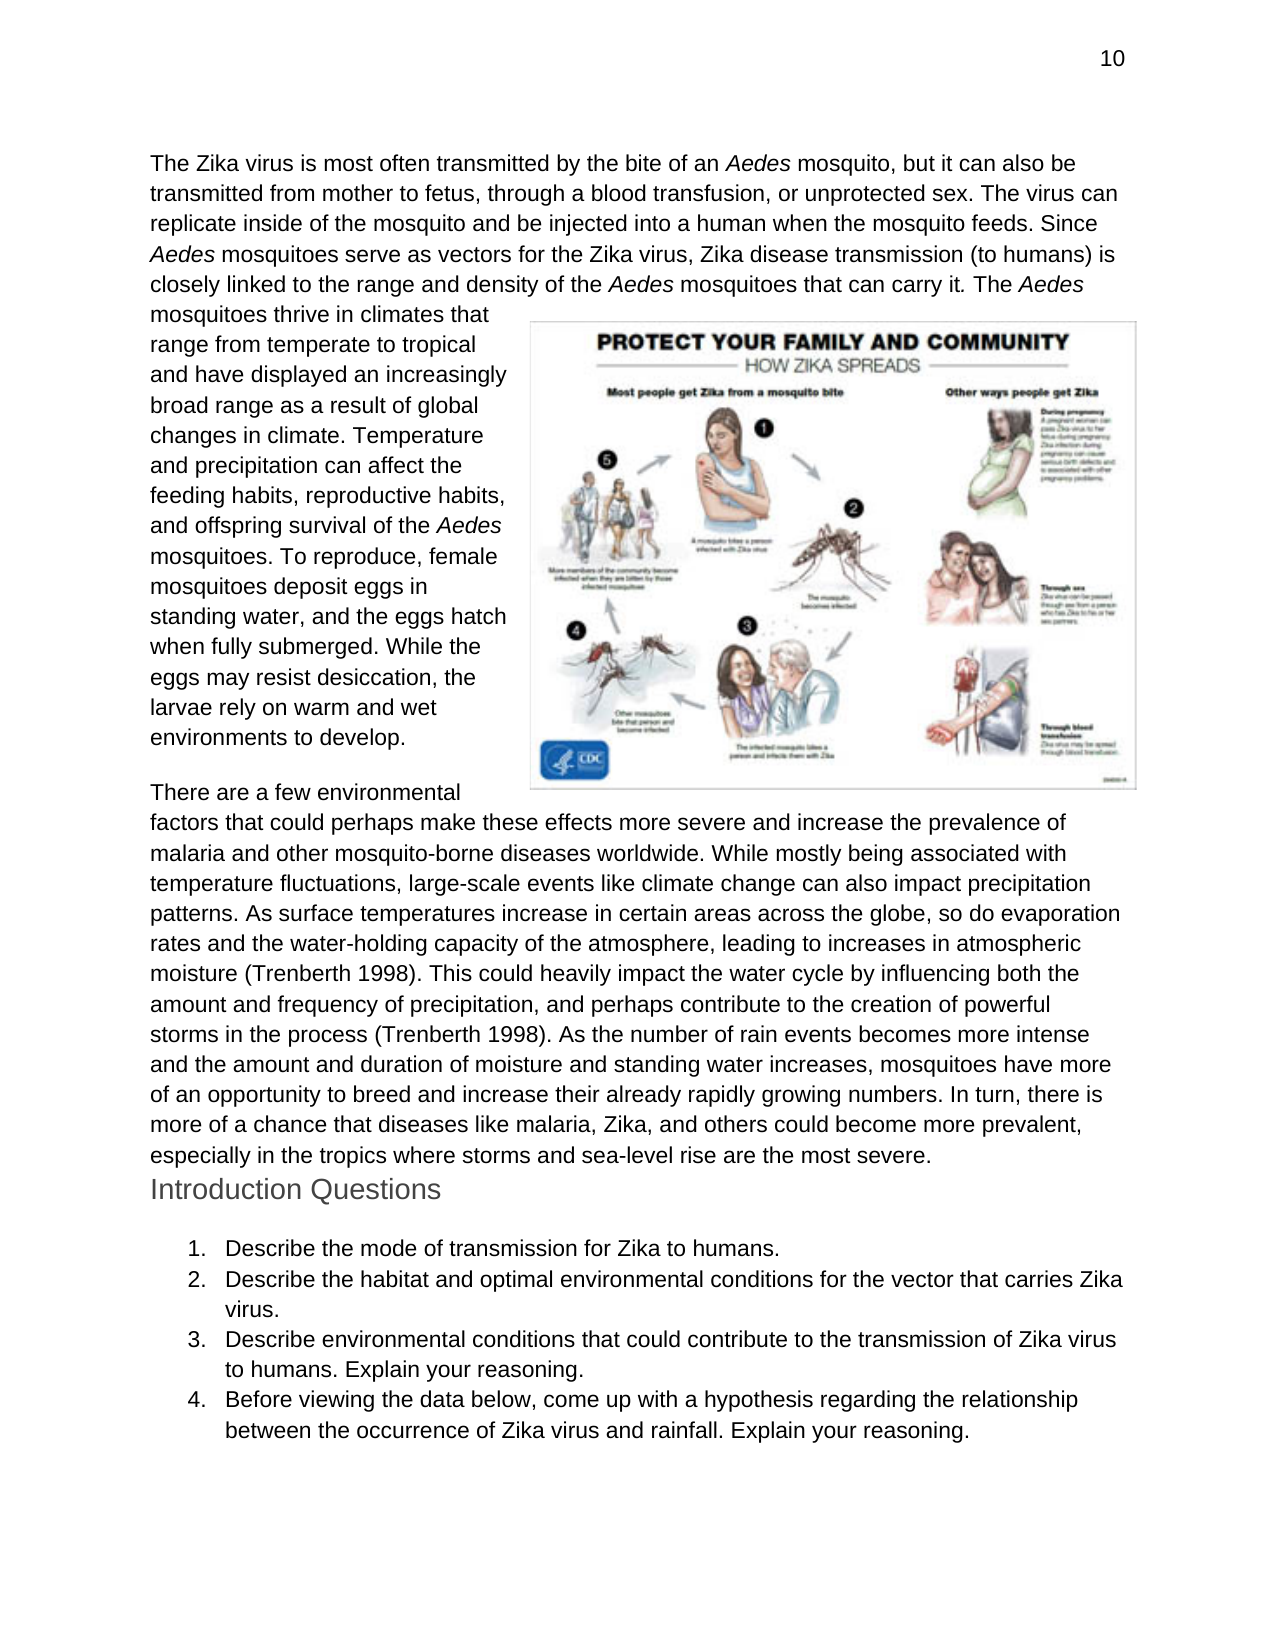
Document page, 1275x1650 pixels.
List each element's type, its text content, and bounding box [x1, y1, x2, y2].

text There are a few environmental factors that could perhaps make these effects more severe and increase the prevalence of malaria and other mosquito-borne diseases worldwide. While mostly being associated with temperature fluctuations, large-scale events like climate change can also impact precipitation patterns. As surface temperatures increase in certain areas across the globe, so do evaporation rates and the water-holding capacity of the atmosphere, leading to increases in atmospheric moisture (Trenberth 1998). This could heavily impact the water cycle by influencing both the amount and frequency of precipitation, and perhaps contribute to the creation of powerful storms in the process (Trenberth 1998). As the number of rain events becomes more intense and the amount and duration of moisture and standing water increases, mosquitoes have more of an opportunity to breed and increase their already rapidly growing numbers. In turn, there is more of a chance that diseases like malaria, Zika, and others could become more prevalent, especially in the tropics where storms and sea-level rise are the most severe. [150, 779, 1125, 1168]
list Describe the mode of transmission for Zika to humans. [187, 1235, 1125, 1262]
list Describe environmental conditions that could contribute to the transmission of Zika virus to humans. Explain your reasoning. [187, 1326, 1125, 1383]
picture [529, 321, 1137, 790]
subtitle Introduction Questions [150, 1172, 1125, 1205]
list Before viewing the data below, come up with a hypothesis regarding the relationship between the occurrence of Zika virus and rainfall. Explain your reasoning. [187, 1386, 1125, 1443]
list Describe the habitat and optimal environmental conditions for the vector that carries Zika virus. [187, 1266, 1125, 1322]
